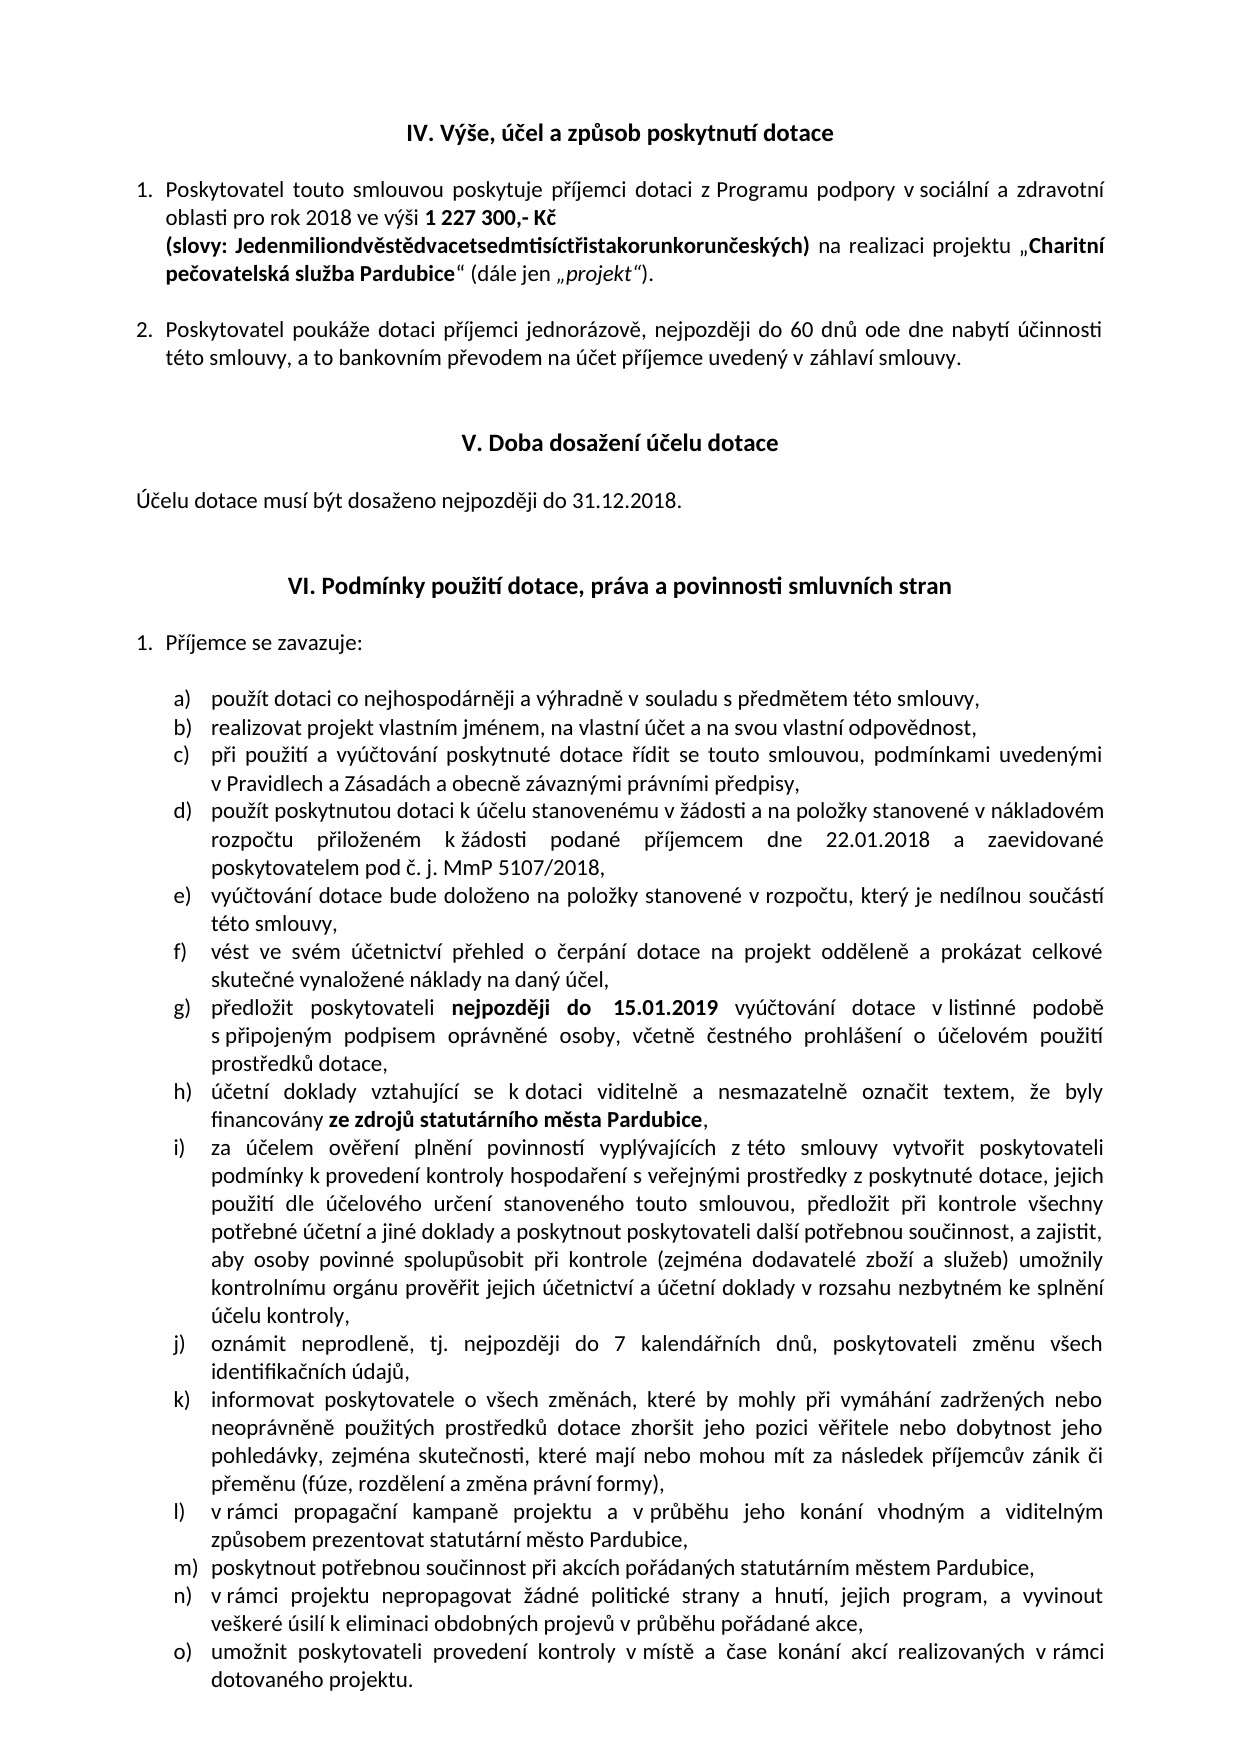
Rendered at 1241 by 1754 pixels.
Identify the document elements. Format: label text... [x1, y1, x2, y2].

list vést ve svém účetnictví přehled o čerpání dotace na projekt odděleně a prokázat celkové skutečné vynaložené náklady na daný účel, [173, 937, 1104, 993]
list účetní doklady vztahující se k dotaci viditelně a nesmazatelně označit textem, že byly financovány ze zdrojů statutárního města Pardubice, [173, 1077, 1104, 1133]
list použít dotaci co nejhospodárněji a výhradně v souladu s předmětem této smlouvy, [173, 684, 1104, 713]
list za účelem ověření plnění povinností vyplývajících z této smlouvy vytvořit poskytovateli podmínky k provedení kontroly hospodaření s veřejnými prostředky z poskytnuté dotace, jejich použití dle účelového určení stanoveného touto smlouvou, předložit při kontrole všechny potřebné účetní a jiné doklady a poskytnout poskytovateli další potřebnou součinnost, a zajistit, aby osoby povinné spolupůsobit při kontrole (zejména dodavatelé zboží a služeb) umožnily kontrolnímu orgánu prověřit jejich účetnictví a účetní doklady v rozsahu nezbytném ke splnění účelu kontroly, [173, 1133, 1104, 1329]
list realizovat projekt vlastním jménem, na vlastní účet a na svou vlastní odpovědnost, [173, 713, 1104, 741]
list poskytnout potřebnou součinnost při akcích pořádaných statutárním městem Pardubice, [173, 1553, 1104, 1581]
list použít poskytnutou dotaci k účelu stanovenému v žádosti a na položky stanovené v nákladovém rozpočtu přiloženém k žádosti podané příjemcem dne 22.01.2018 a zaevidované poskytovatelem pod č. j. MmP 5107/2018, [173, 797, 1104, 881]
list oznámit neprodleně, tj. nejpozději do 7 kalendářních dnů, poskytovateli změnu všech identifikačních údajů, [173, 1329, 1104, 1385]
list Poskytovatel touto smlouvou poskytuje příjemci dotaci z Programu podpory v sociální a zdravotní oblasti pro rok 2018 ve výši 1 227 300,- Kč [136, 175, 1104, 231]
list předložit poskytovateli nejpozději do 15.01.2019 vyúčtování dotace v listinné podobě s připojeným podpisem oprávněné osoby, včetně čestného prohlášení o účelovém použití prostředků dotace, [173, 993, 1104, 1077]
list v rámci projektu nepropagovat žádné politické strany a hnutí, jejich program, a vyvinout veškeré úsilí k eliminaci obdobných projevů v průběhu pořádané akce, [173, 1581, 1104, 1637]
list umožnit poskytovateli provedení kontroly v místě a čase konání akcí realizovaných v rámci dotovaného projektu. [173, 1637, 1104, 1693]
text VI. Podmínky použití dotace, práva a povinnosti smluvních stran [136, 570, 1104, 601]
list při použití a vyúčtování poskytnuté dotace řídit se touto smlouvou, podmínkami uvedenými v Pravidlech a Zásadách a obecně závaznými právními předpisy, [173, 741, 1104, 797]
list informovat poskytovatele o všech změnách, které by mohly při vymáhání zadržených nebo neoprávněně použitých prostředků dotace zhoršit jeho pozici věřitele nebo dobytnost jeho pohledávky, zejména skutečnosti, které mají nebo mohou mít za následek příjemcův zánik či přeměnu (fúze, rozdělení a změna právní formy), [173, 1385, 1104, 1497]
list Poskytovatel poukáže dotaci příjemci jednorázově, nejpozději do 60 dnů ode dne nabytí účinnosti této smlouvy, a to bankovním převodem na účet příjemce uvedený v záhlaví smlouvy. [136, 315, 1104, 371]
list Příjemce se zavazuje: [136, 628, 1104, 657]
text IV. Výše, účel a způsob poskytnutí dotace [136, 117, 1104, 147]
text (slovy: Jedenmiliondvěstědvacetsedmtisíctřistakorunkorunčeských) na realizaci projektu „Charitní pečovatelská služba Pardubice“ (dále jen „projekt“). [165, 231, 1104, 287]
list vyúčtování dotace bude doloženo na položky stanovené v rozpočtu, který je nedílnou součástí této smlouvy, [173, 881, 1104, 937]
list v rámci propagační kampaně projektu a v průběhu jeho konání vhodným a viditelným způsobem prezentovat statutární město Pardubice, [173, 1497, 1104, 1553]
text V. Doba dosažení účelu dotace [136, 427, 1104, 458]
text Účelu dotace musí být dosaženo nejpozději do 31.12.2018. [136, 486, 1104, 514]
